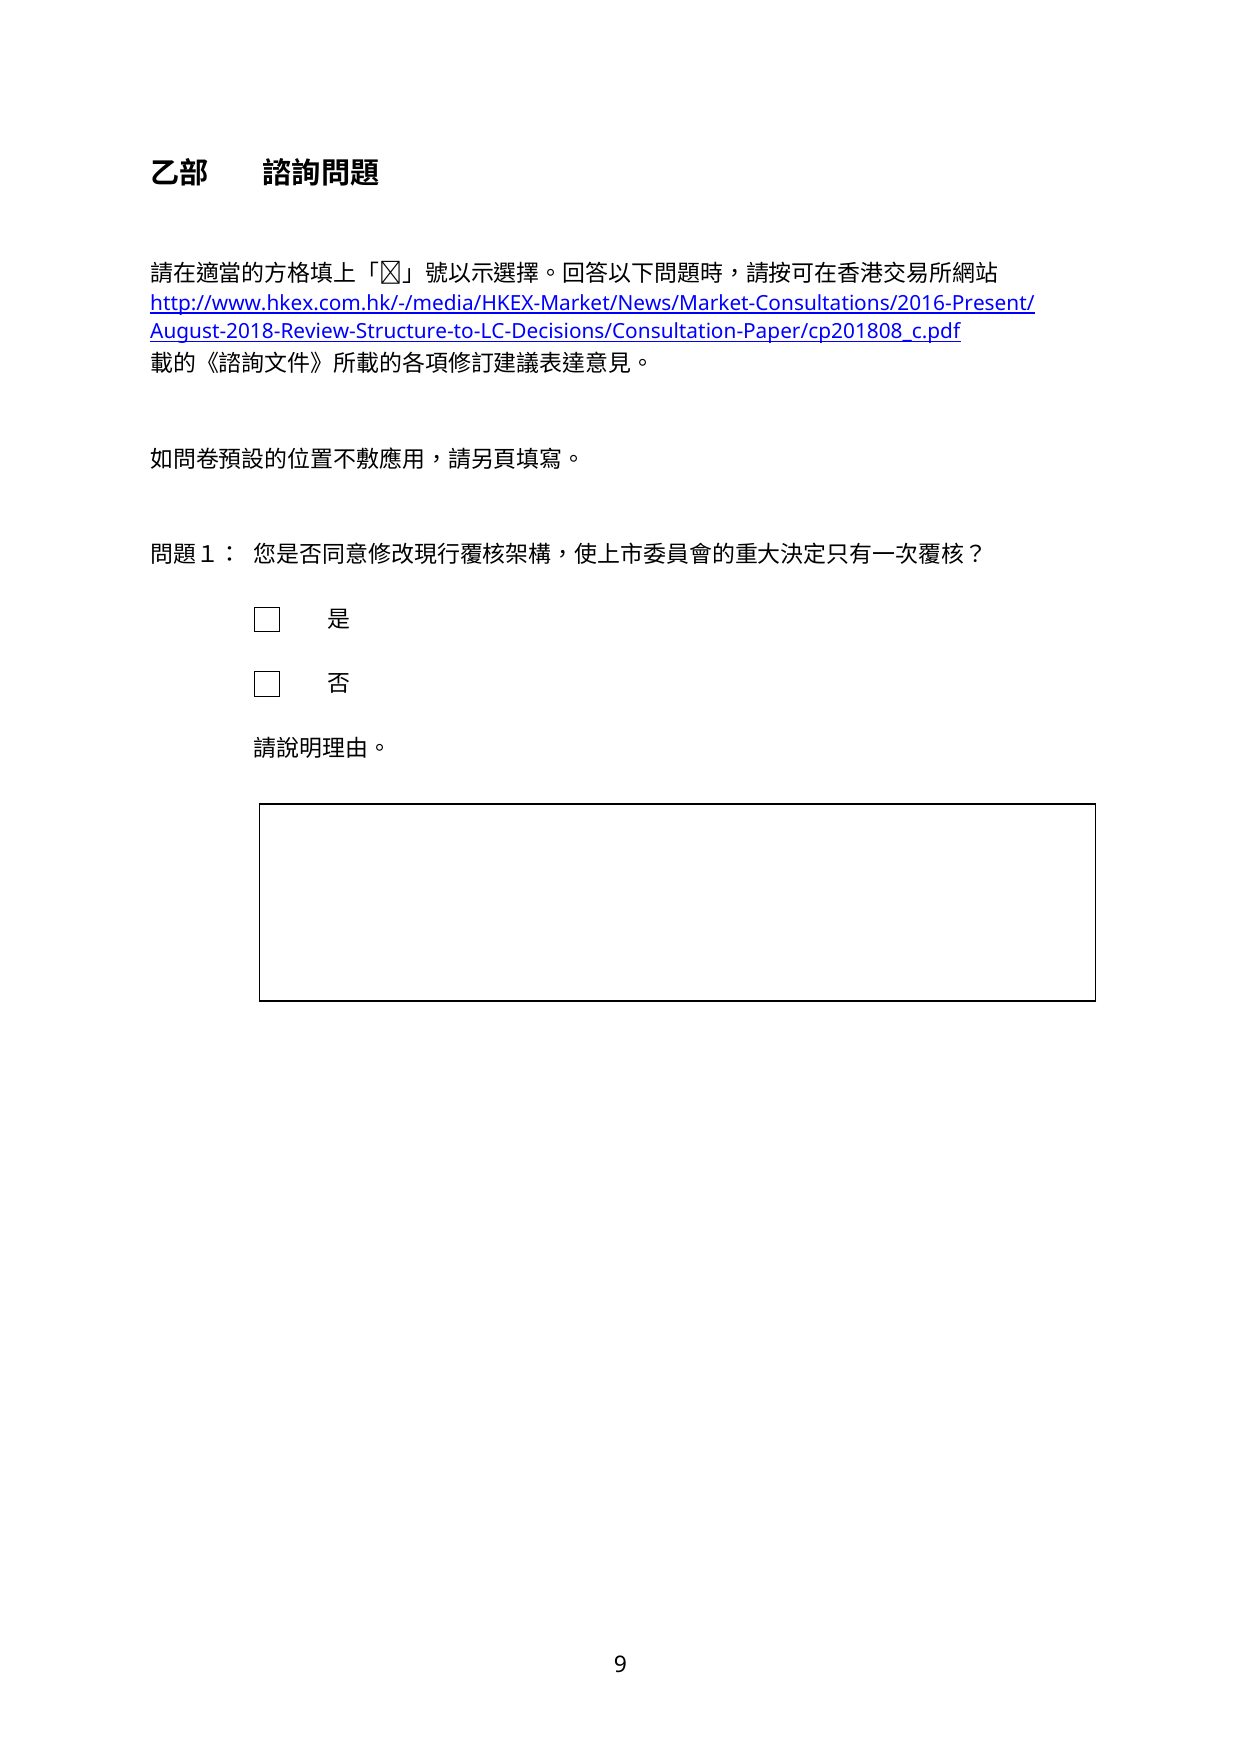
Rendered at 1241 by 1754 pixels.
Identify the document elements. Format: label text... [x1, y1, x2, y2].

list 諮詢問題 [150, 150, 1090, 192]
text 請說明理由。 [150, 730, 1090, 763]
text 是 [253, 601, 1090, 634]
text 請在適當的方格填上「」號以示選擇。回答以下問題時，請按可在香港交易所網站 http://www.hkex.com.hk/-/media/HKEX-Market/News/Market-Consultations/2016-Present/August-2018-Review-Structure-to-LC-Decisions/Consultation-Paper/cp201808_c.pdf [150, 255, 1090, 345]
text 如問卷預設的位置不敷應用，請另頁填寫。 [150, 441, 1090, 474]
text 否 [253, 665, 1090, 698]
text 問題１： 您是否同意修改現行覆核架構，使上市委員會的重大決定只有一次覆核？ [150, 536, 1090, 569]
text 載的《諮詢文件》所載的各項修訂建議表達意見。 [150, 345, 1090, 378]
